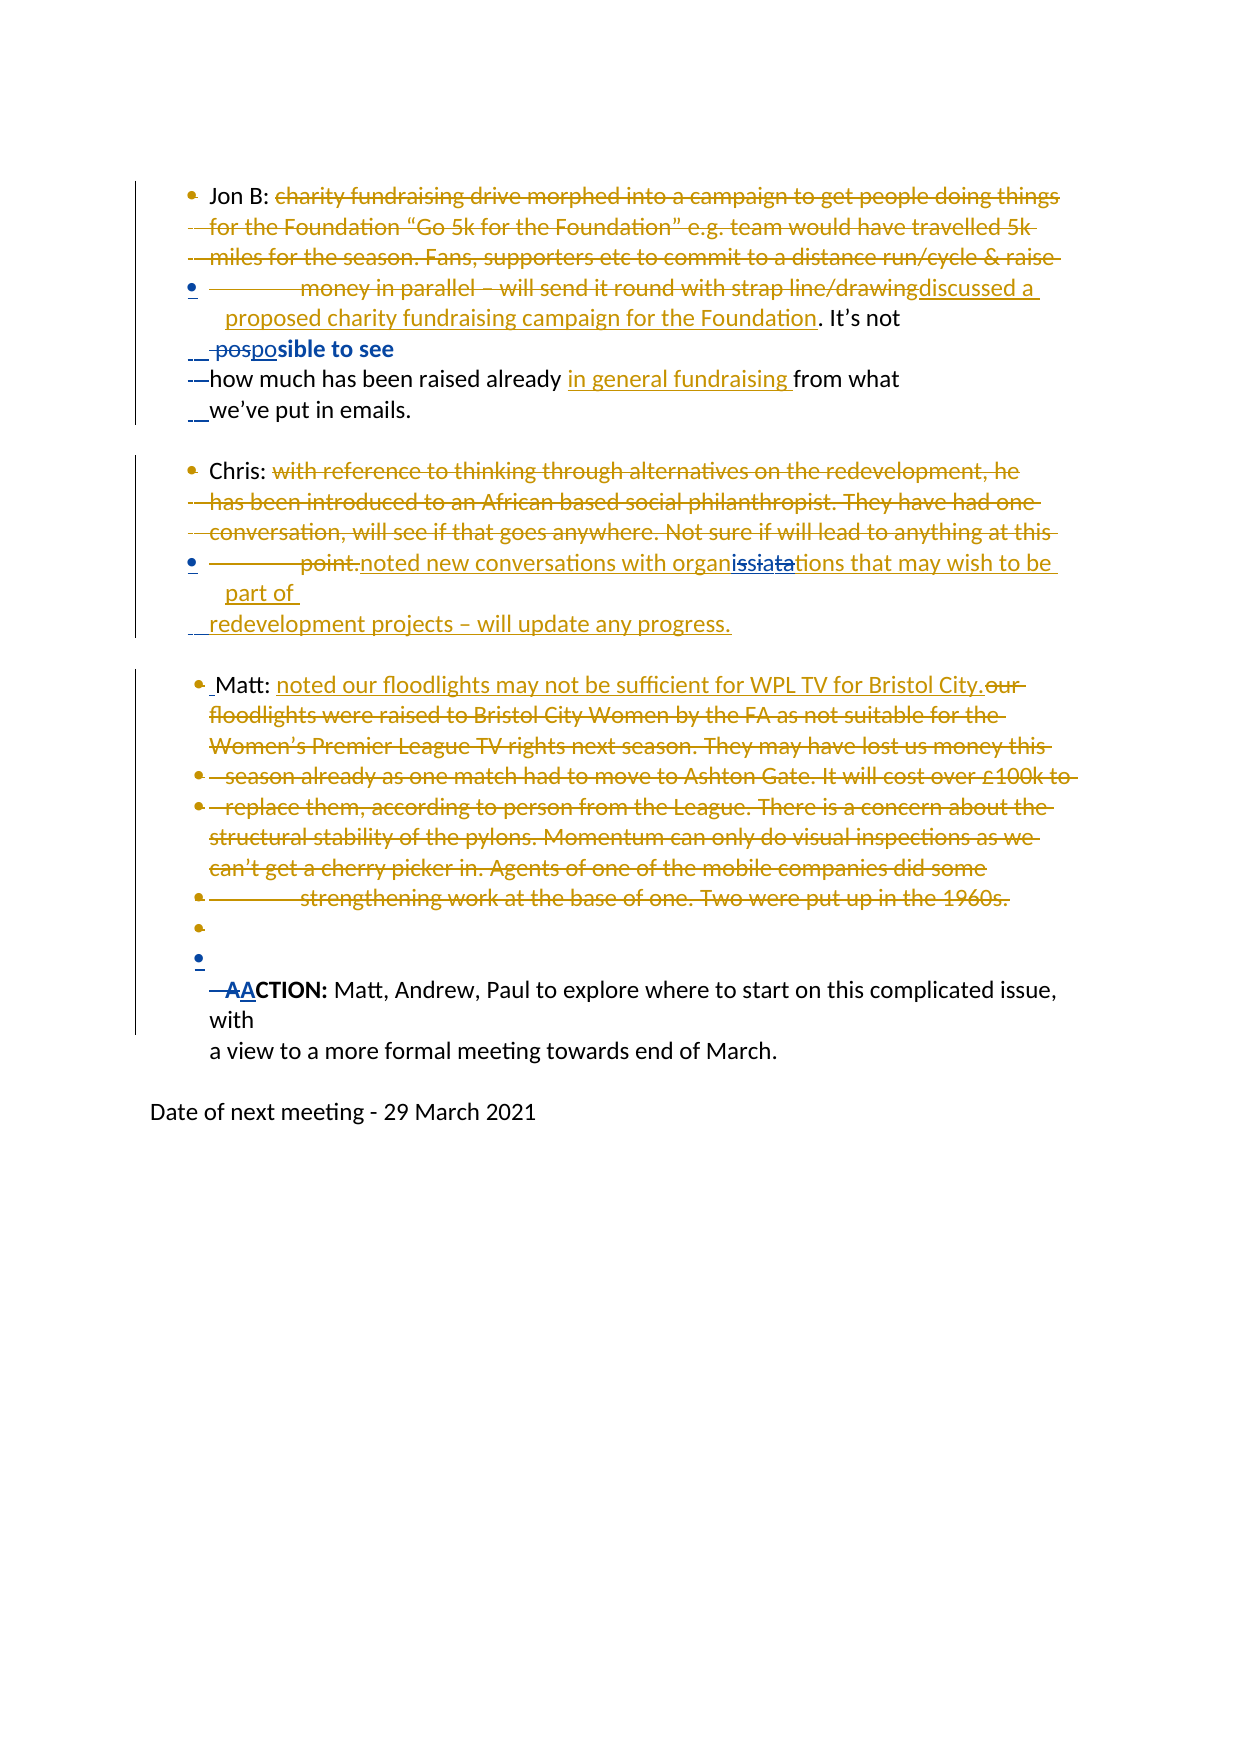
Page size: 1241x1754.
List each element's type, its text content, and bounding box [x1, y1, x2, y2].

text we’ve put in emails. [187, 394, 1090, 425]
list CTION: Matt, Andrew, Paul to explore where to start on this complicated issue, with [209, 974, 1090, 1035]
list . It’s not [187, 272, 1090, 333]
text how much has been raised already from what [187, 364, 1090, 394]
text sible to see [187, 333, 1090, 364]
list Jon B: [187, 181, 1090, 211]
text a view to a more formal meeting towards end of March. [150, 1035, 1090, 1066]
text Date of next meeting - 29 March 2021 [150, 1096, 1090, 1127]
list Chris: [187, 455, 1090, 486]
list Matt: [194, 669, 1090, 760]
